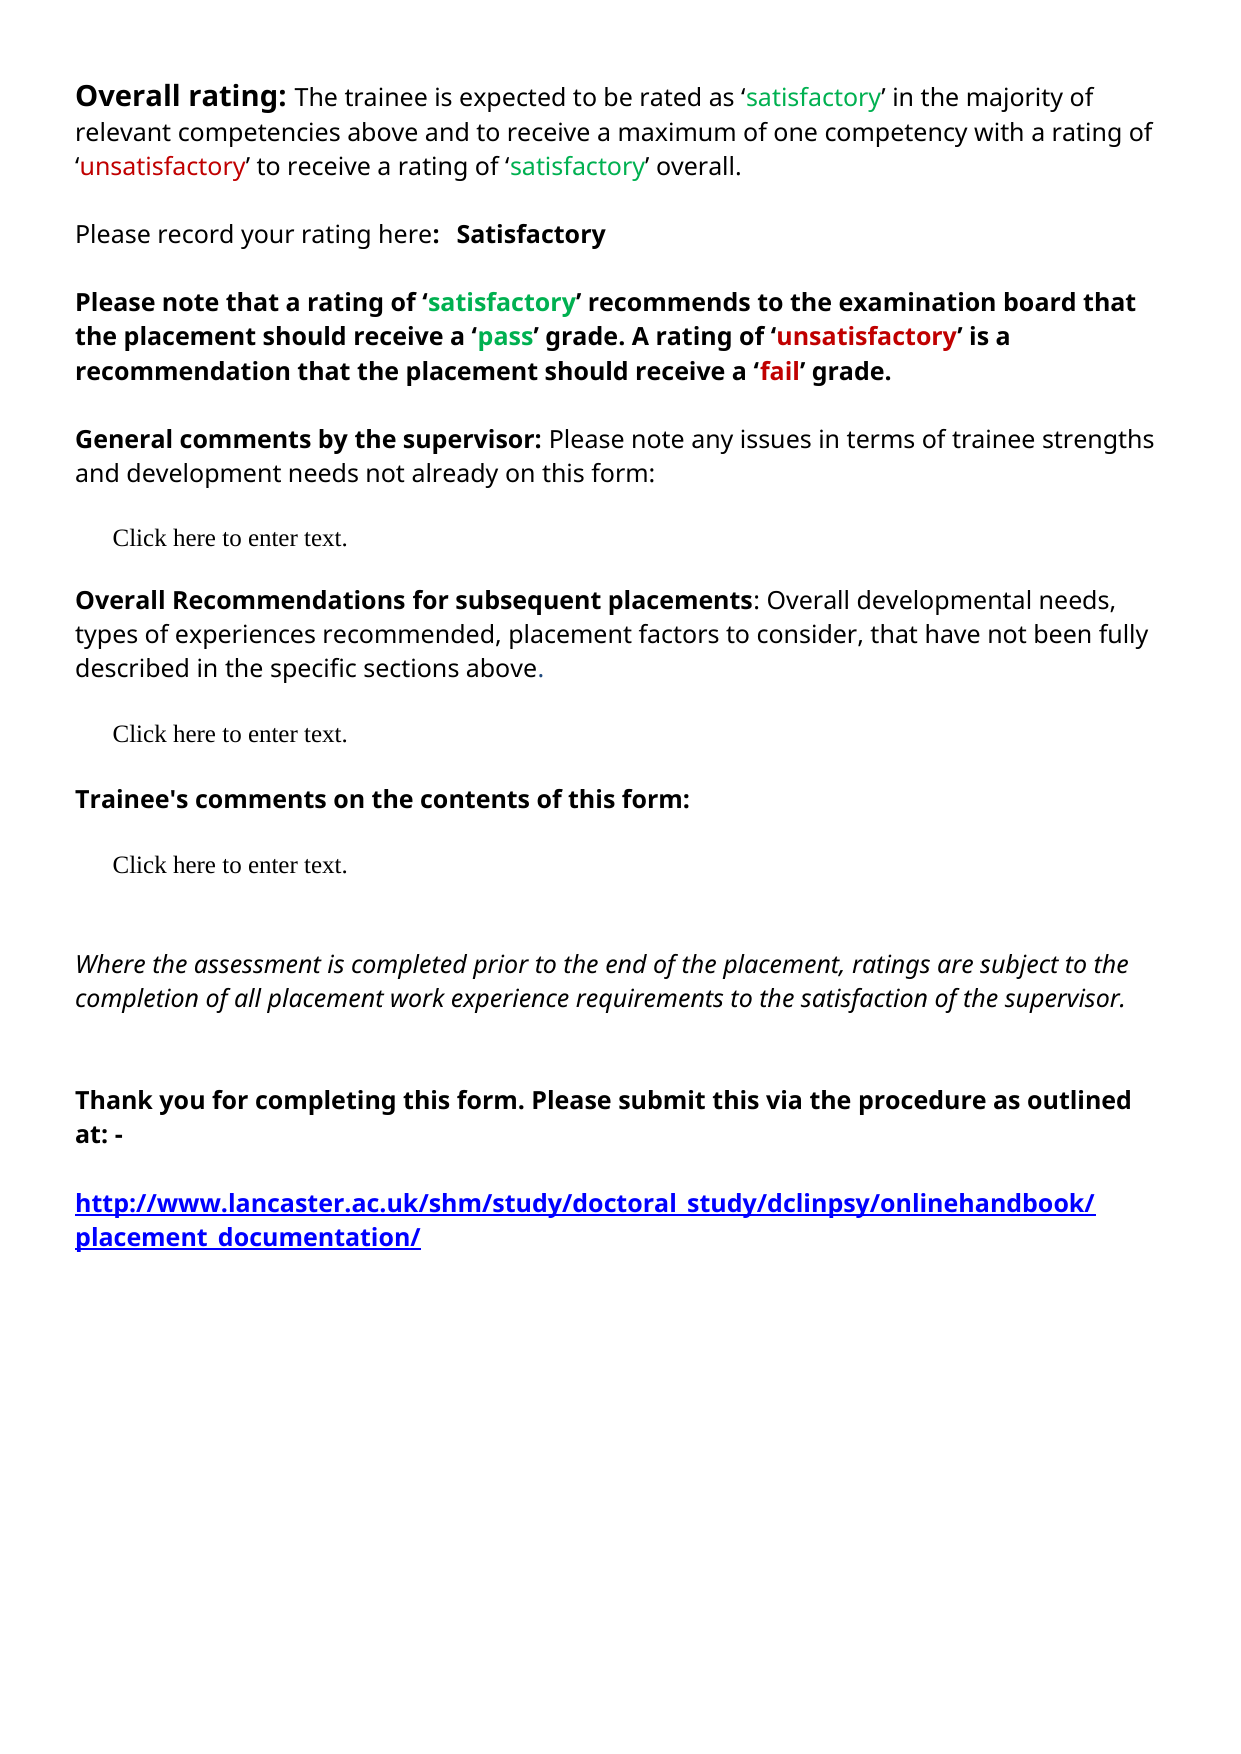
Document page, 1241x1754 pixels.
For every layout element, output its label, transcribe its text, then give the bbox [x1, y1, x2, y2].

text Overall Recommendations for subsequent placements: Overall developmental needs, types of experiences recommended, placement factors to consider, that have not been fully described in the specific sections above. [75, 583, 1165, 685]
text http://www.lancaster.ac.uk/shm/study/doctoral_study/dclinpsy/onlinehandbook/placement_documentation/ [75, 1185, 1165, 1253]
text Where the assessment is completed prior to the end of the placement, ratings are subject to the completion of all placement work experience requirements to the satisfaction of the supervisor. [75, 947, 1165, 1015]
text Thank you for completing this form. Please submit this via the procedure as outlined at: - [75, 1083, 1165, 1151]
text Trainee's comments on the contents of this form: [75, 782, 1165, 816]
text Please record your rating here: [75, 217, 1165, 251]
text General comments by the supervisor: Please note any issues in terms of trainee strengths and development needs not already on this form: [75, 421, 1165, 489]
text Overall rating: The trainee is expected to be rated as ‘satisfactory’ in the majority of relevant competencies above and to receive a maximum of one competency with a rating of ‘unsatisfactory’ to receive a rating of ‘satisfactory’ overall. [75, 75, 1165, 183]
text Please note that a rating of ‘satisfactory’ recommends to the examination board that the placement should receive a ‘pass’ grade. A rating of ‘unsatisfactory’ is a recommendation that the placement should receive a ‘fail’ grade. [75, 285, 1165, 387]
